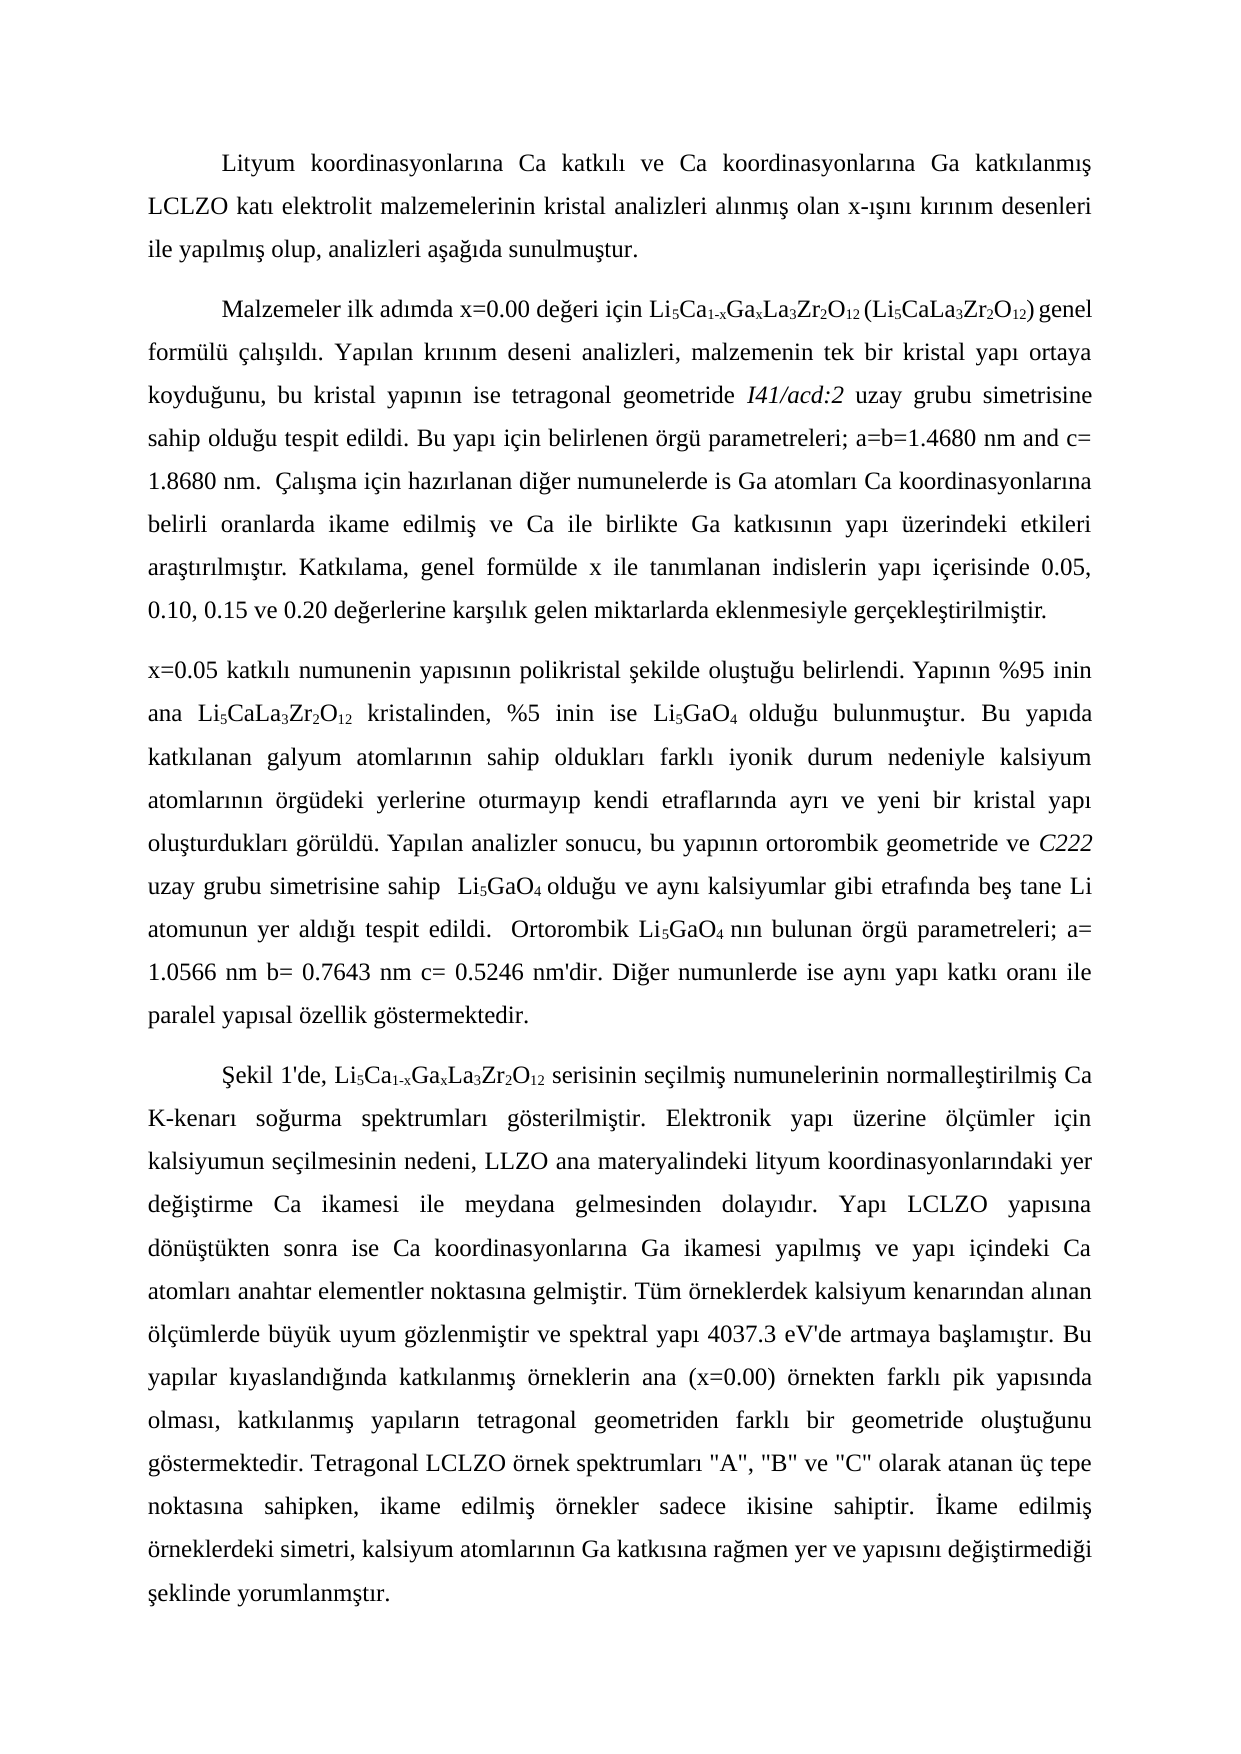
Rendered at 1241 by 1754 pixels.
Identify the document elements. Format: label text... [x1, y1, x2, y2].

text Lityum koordinasyonlarına Ca katkılı ve Ca koordinasyonlarına Ga katkılanmış LCLZO katı elektrolit malzemelerinin kristal analizleri alınmış olan x-ışını kırınım desenleri ile yapılmış olup, analizleri aşağıda sunulmuştur. [148, 148, 1093, 263]
text x=0.05 katkılı numunenin yapısının polikristal şekilde oluştuğu belirlendi. Yapının %95 inin ana Li5CaLa3Zr2O12 kristalinden, %5 inin ise Li5GaO4 olduğu bulunmuştur. Bu yapıda katkılanan galyum atomlarının sahip oldukları farklı iyonik durum nedeniyle kalsiyum atomlarının örgüdeki yerlerine oturmayıp kendi etraflarında ayrı ve yeni bir kristal yapı oluşturdukları görüldü. Yapılan analizler sonucu, bu yapının ortorombik geometride ve C222 uzay grubu simetrisine sahip Li5GaO4 olduğu ve aynı kalsiyumlar gibi etrafında beş tane Li atomunun yer aldığı tespit edildi. Ortorombik Li5GaO4 nın bulunan örgü parametreleri; a= 1.0566 nm b= 0.7643 nm c= 0.5246 nm'dir. Diğer numunlerde ise aynı yapı katkı oranı ile paralel yapısal özellik göstermektedir. [148, 655, 1093, 1029]
text Malzemeler ilk adımda x=0.00 değeri için Li5Ca1-xGaxLa3Zr2O12 (Li5CaLa3Zr2O12) genel formülü çalışıldı. Yapılan krıınım deseni analizleri, malzemenin tek bir kristal yapı ortaya koyduğunu, bu kristal yapının ise tetragonal geometride I41/acd:2 uzay grubu simetrisine sahip olduğu tespit edildi. Bu yapı için belirlenen örgü parametreleri; a=b=1.4680 nm and c= 1.8680 nm. Çalışma için hazırlanan diğer numunelerde is Ga atomları Ca koordinasyonlarına belirli oranlarda ikame edilmiş ve Ca ile birlikte Ga katkısının yapı üzerindeki etkileri araştırılmıştır. Katkılama, genel formülde x ile tanımlanan indislerin yapı içerisinde 0.05, 0.10, 0.15 ve 0.20 değerlerine karşılık gelen miktarlarda eklenmesiyle gerçekleştirilmiştir. [148, 294, 1093, 624]
text Şekil 1'de, Li5Ca1-xGaxLa3Zr2O12 serisinin seçilmiş numunelerinin normalleştirilmiş Ca K-kenarı soğurma spektrumları gösterilmiştir. Elektronik yapı üzerine ölçümler için kalsiyumun seçilmesinin nedeni, LLZO ana materyalindeki lityum koordinasyonlarındaki yer değiştirme Ca ikamesi ile meydana gelmesinden dolayıdır. Yapı LCLZO yapısına dönüştükten sonra ise Ca koordinasyonlarına Ga ikamesi yapılmış ve yapı içindeki Ca atomları anahtar elementler noktasına gelmiştir. Tüm örneklerdek kalsiyum kenarından alınan ölçümlerde büyük uyum gözlenmiştir ve spektral yapı 4037.3 eV'de artmaya başlamıştır. Bu yapılar kıyaslandığında katkılanmış örneklerin ana (x=0.00) örnekten farklı pik yapısında olması, katkılanmış yapıların tetragonal geometriden farklı bir geometride oluştuğunu göstermektedir. Tetragonal LCLZO örnek spektrumları "A", "B" ve "C" olarak atanan üç tepe noktasına sahipken, ikame edilmiş örnekler sadece ikisine sahiptir. İkame edilmiş örneklerdeki simetri, kalsiyum atomlarının Ga katkısına rağmen yer ve yapısını değiştirmediği şeklinde yorumlanmştır. [148, 1060, 1093, 1606]
